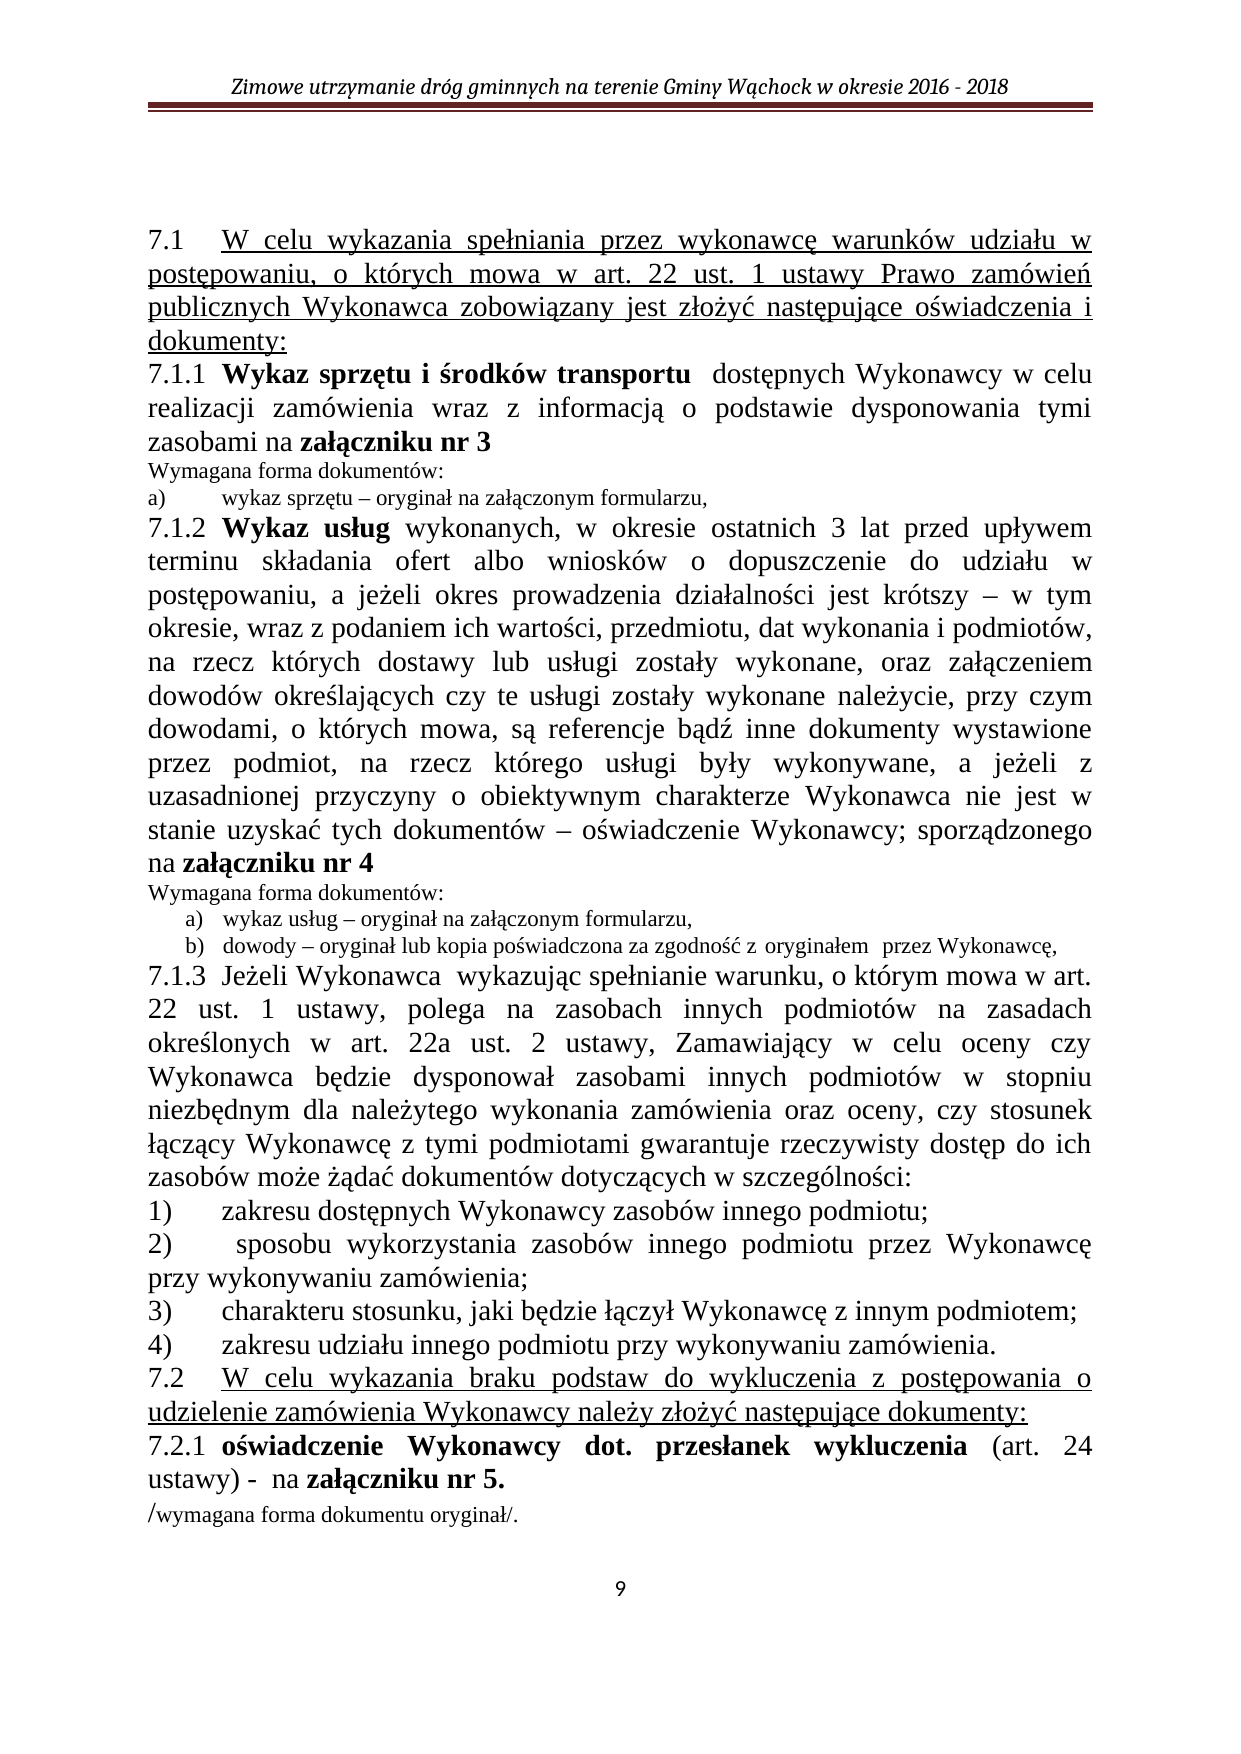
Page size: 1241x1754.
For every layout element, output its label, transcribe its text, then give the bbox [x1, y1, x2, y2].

list wykaz sprzętu – oryginał na załączonym formularzu, [148, 484, 1093, 510]
list sposobu wykorzystania zasobów innego podmiotu przez Wykonawcę przy wykonywaniu zamówienia; [148, 1226, 1093, 1293]
list oświadczenie Wykonawcy dot. przesłanek wykluczenia (art. 24 ustawy) - na załączniku nr 5. [148, 1428, 1093, 1495]
list W celu wykazania spełniania przez wykonawcę warunków udziału w postępowaniu, o których mowa w art. 22 ust. 1 ustawy Prawo zamówień publicznych Wykonawca zobowiązany jest złożyć następujące oświadczenia i dokumenty: [148, 320, 1093, 357]
list Wykaz sprzętu i środków transportu dostępnych Wykonawcy w celu realizacji zamówienia wraz z informacją o podstawie dysponowania tymi zasobami na załączniku nr 3 [148, 357, 1093, 457]
list charakteru stosunku, jaki będzie łączył Wykonawcę z innym podmiotem; [148, 1293, 1093, 1327]
list W celu wykazania braku podstaw do wykluczenia z postępowania o udzielenie zamówienia Wykonawcy należy złożyć następujące dokumenty: [148, 1361, 1093, 1428]
list W celu wykazania spełniania przez wykonawcę warunków udziału w postępowaniu, o których mowa w art. 22 ust. 1 ustawy Prawo zamówień publicznych Wykonawca zobowiązany jest złożyć następujące oświadczenia i dokumenty: [148, 222, 1093, 319]
list Wykaz usług wykonanych, w okresie ostatnich 3 lat przed upływem terminu składania ofert albo wniosków o dopuszczenie do udziału w postępowaniu, a jeżeli okres prowadzenia działalności jest krótszy – w tym okresie, wraz z podaniem ich wartości, przedmiotu, dat wykonania i podmiotów, na rzecz których dostawy lub usługi zostały wykonane, oraz załączeniem dowodów określających czy te usługi zostały wykonane należycie, przy czym dowodami, o których mowa, są referencje bądź inne dokumenty wystawione przez podmiot, na rzecz którego usługi były wykonywane, a jeżeli z uzasadnionej przyczyny o obiektywnym charakterze Wykonawca nie jest w stanie uzyskać tych dokumentów – oświadczenie Wykonawcy; sporządzonego na załączniku nr 4 [148, 510, 1093, 879]
text Wymagana forma dokumentów: [148, 457, 1093, 484]
list zakresu udziału innego podmiotu przy wykonywaniu zamówienia. [148, 1327, 1093, 1361]
list zakresu dostępnych Wykonawcy zasobów innego podmiotu; [148, 1193, 1093, 1226]
text Wymagana forma dokumentów: [148, 879, 1093, 905]
list dowody – oryginał lub kopia poświadczona za zgodność z oryginałem przez Wykonawcę, [185, 932, 1093, 958]
list Jeżeli Wykonawca wykazując spełnianie warunku, o którym mowa w art. 22 ust. 1 ustawy, polega na zasobach innych podmiotów na zasadach określonych w art. 22a ust. 2 ustawy, Zamawiający w celu oceny czy Wykonawca będzie dysponował zasobami innych podmiotów w stopniu niezbędnym dla należytego wykonania zamówienia oraz oceny, czy stosunek łączący Wykonawcę z tymi podmiotami gwarantuje rzeczywisty dostęp do ich zasobów może żądać dokumentów dotyczących w szczególności: [148, 958, 1093, 1193]
text /wymagana forma dokumentu oryginał/. [148, 1495, 1093, 1528]
list wykaz usług – oryginał na załączonym formularzu, [185, 905, 1093, 932]
